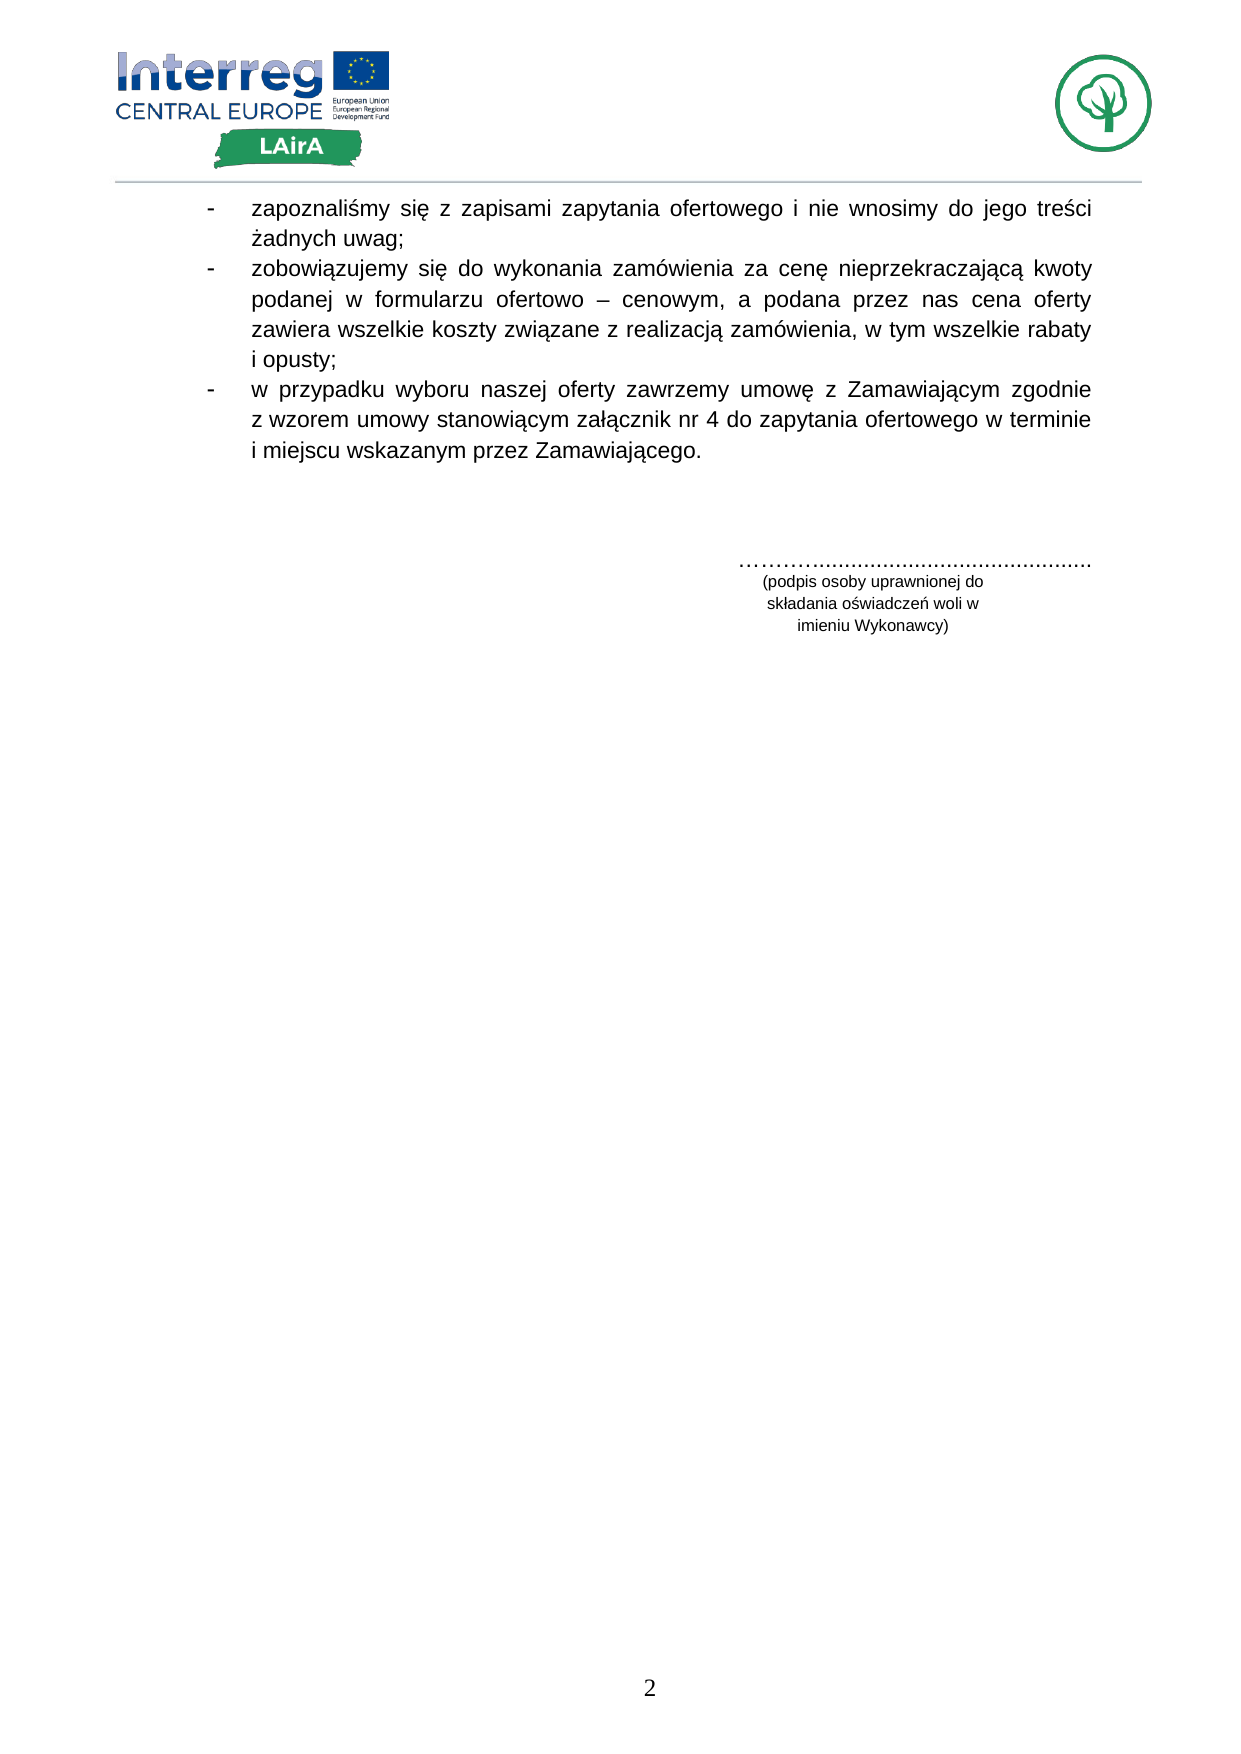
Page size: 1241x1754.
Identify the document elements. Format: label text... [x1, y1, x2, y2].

text (podpis osoby uprawnionej do składania oświadczeń woli w imieniu Wykonawcy) [738, 572, 1007, 635]
list w przypadku wyboru naszej oferty zawrzemy umowę z Zamawiającym zgodnie z wzorem umowy stanowiącym załącznik nr 4 do zapytania ofertowego w terminie i miejscu wskazanym przez Zamawiającego. [207, 376, 1092, 463]
list zobowiązujemy się do wykonania zamówienia za cenę nieprzekraczającą kwoty podanej w formularzu ofertowo – cenowym, a podana przez nas cena oferty zawiera wszelkie koszty związane z realizacją zamówienia, w tym wszelkie rabaty i opusty; [207, 255, 1092, 372]
text …….…............................................ [207, 546, 1092, 572]
picture [53, 0, 1188, 236]
list zapoznaliśmy się z zapisami zapytania ofertowego i nie wnosimy do jego treści żadnych uwag; [207, 195, 1092, 251]
